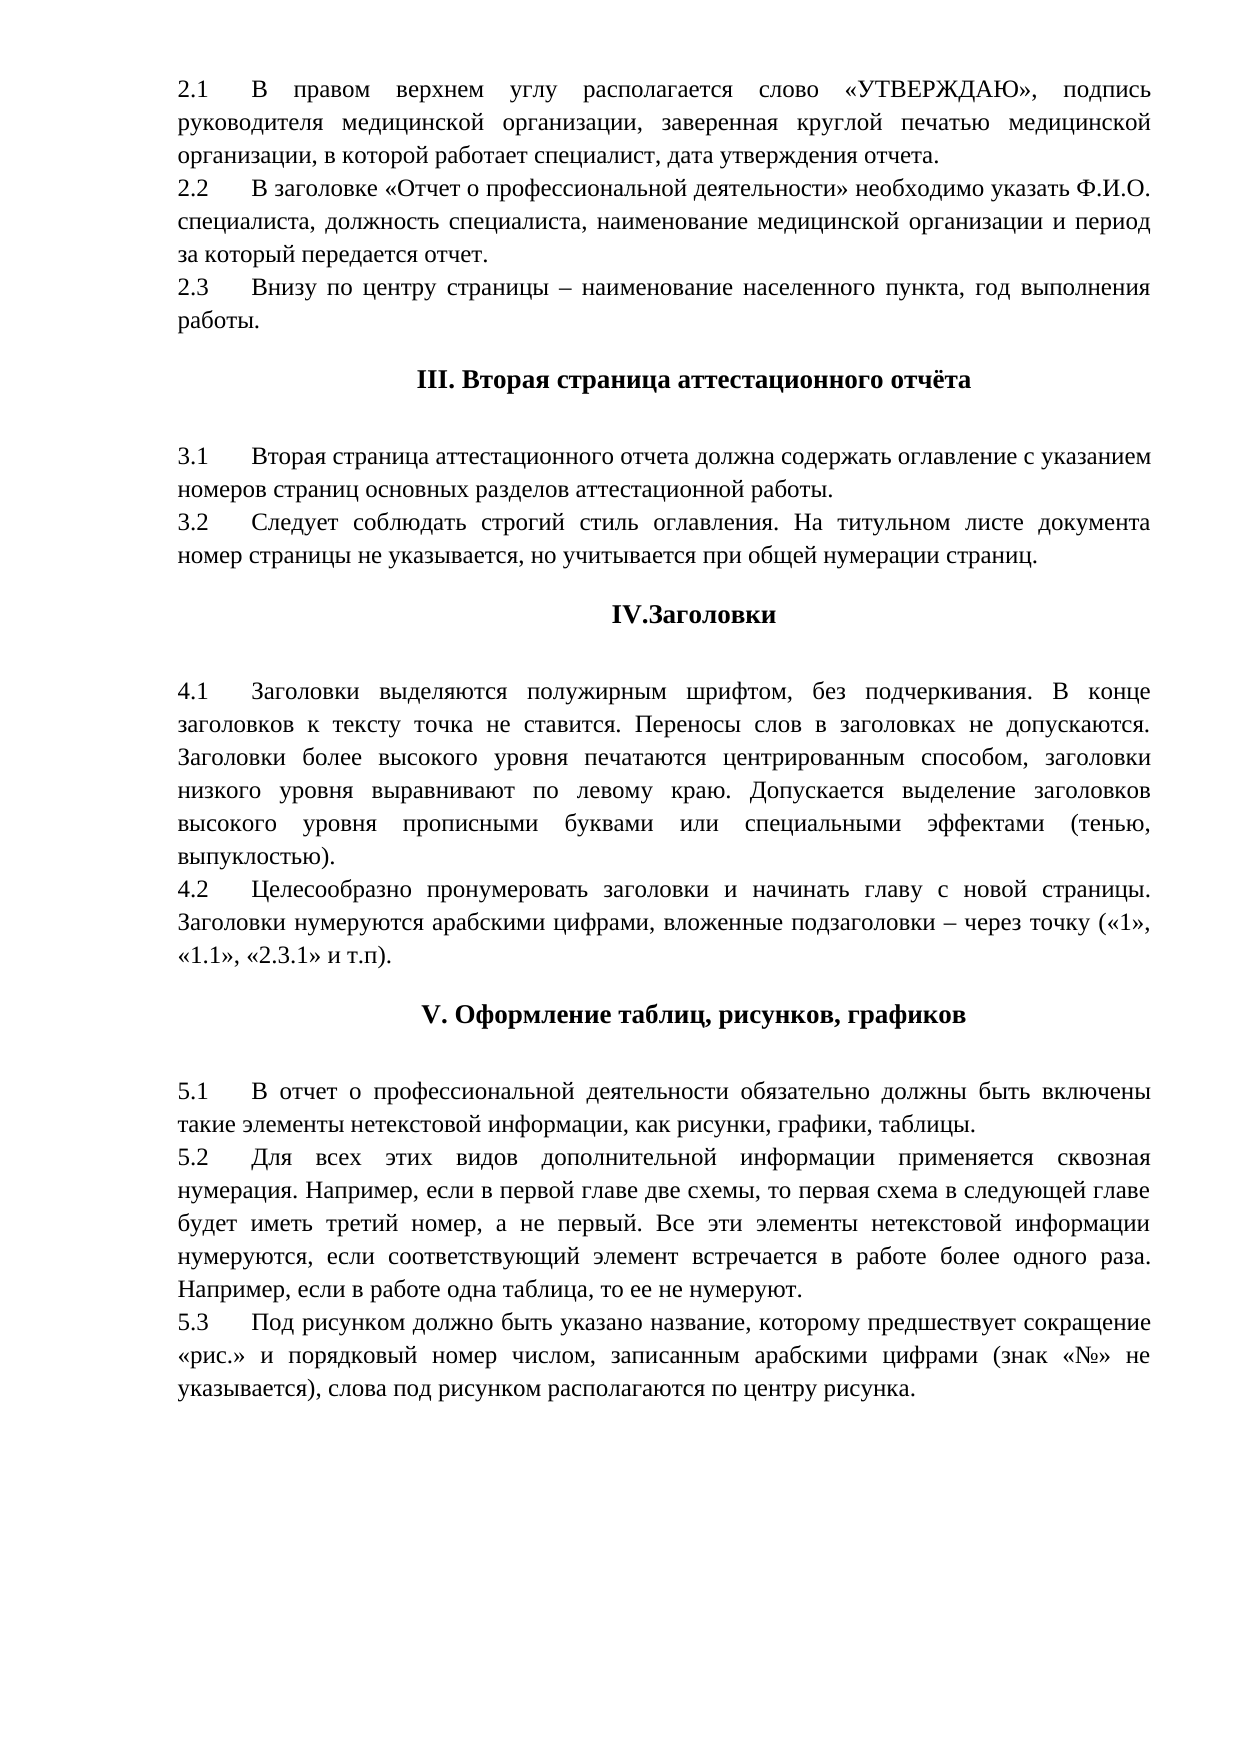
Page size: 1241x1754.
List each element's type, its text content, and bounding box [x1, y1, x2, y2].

list Для всех этих видов дополнительной информации применяется сквозная нумерация. Например, если в первой главе две схемы, то первая схема в следующей главе будет иметь третий номер, а не первый. Все эти элементы нетекстовой информации нумеруются, если соответствующий элемент встречается в работе более одного раза. Например, если в работе одна таблица, то ее не нумеруют. [177, 1142, 1152, 1303]
list В заголовке «Отчет о профессиональной деятельности» необходимо указать Ф.И.О. специалиста, должность специалиста, наименование медицинской организации и период за который передается отчет. [177, 173, 1152, 268]
subtitle IV.Заголовки [177, 598, 1152, 629]
subtitle III. Вторая страница аттестационного отчёта [177, 363, 1152, 394]
subtitle V. Оформление таблиц, рисунков, графиков [177, 998, 1152, 1029]
list Под рисунком должно быть указано название, которому предшествует сокращение «рис.» и порядковый номер числом, записанным арабскими цифрами (знак «№» не указывается), слова под рисунком располагаются по центру рисунка. [177, 1307, 1152, 1402]
list Внизу по центру страницы – наименование населенного пункта, год выполнения работы. [177, 272, 1152, 334]
list В правом верхнем углу располагается слово «УТВЕРЖДАЮ», подпись руководителя медицинской организации, заверенная круглой печатью медицинской организации, в которой работает специалист, дата утверждения отчета. [177, 74, 1152, 169]
list В отчет о профессиональной деятельности обязательно должны быть включены такие элементы нетекстовой информации, как рисунки, графики, таблицы. [177, 1076, 1152, 1138]
list Целесообразно пронумеровать заголовки и начинать главу с новой страницы. Заголовки нумеруются арабскими цифрами, вложенные подзаголовки – через точку («1», «1.1», «2.3.1» и т.п). [177, 874, 1152, 969]
list Следует соблюдать строгий стиль оглавления. На титульном листе документа номер страницы не указывается, но учитывается при общей нумерации страниц. [177, 507, 1152, 569]
list Заголовки выделяются полужирным шрифтом, без подчеркивания. В конце заголовков к тексту точка не ставится. Переносы слов в заголовках не допускаются. Заголовки более высокого уровня печатаются центрированным способом, заголовки низкого уровня выравнивают по левому краю. Допускается выделение заголовков высокого уровня прописными буквами или специальными эффектами (тенью, выпуклостью). [177, 676, 1152, 870]
list Вторая страница аттестационного отчета должна содержать оглавление с указанием номеров страниц основных разделов аттестационной работы. [177, 441, 1152, 503]
